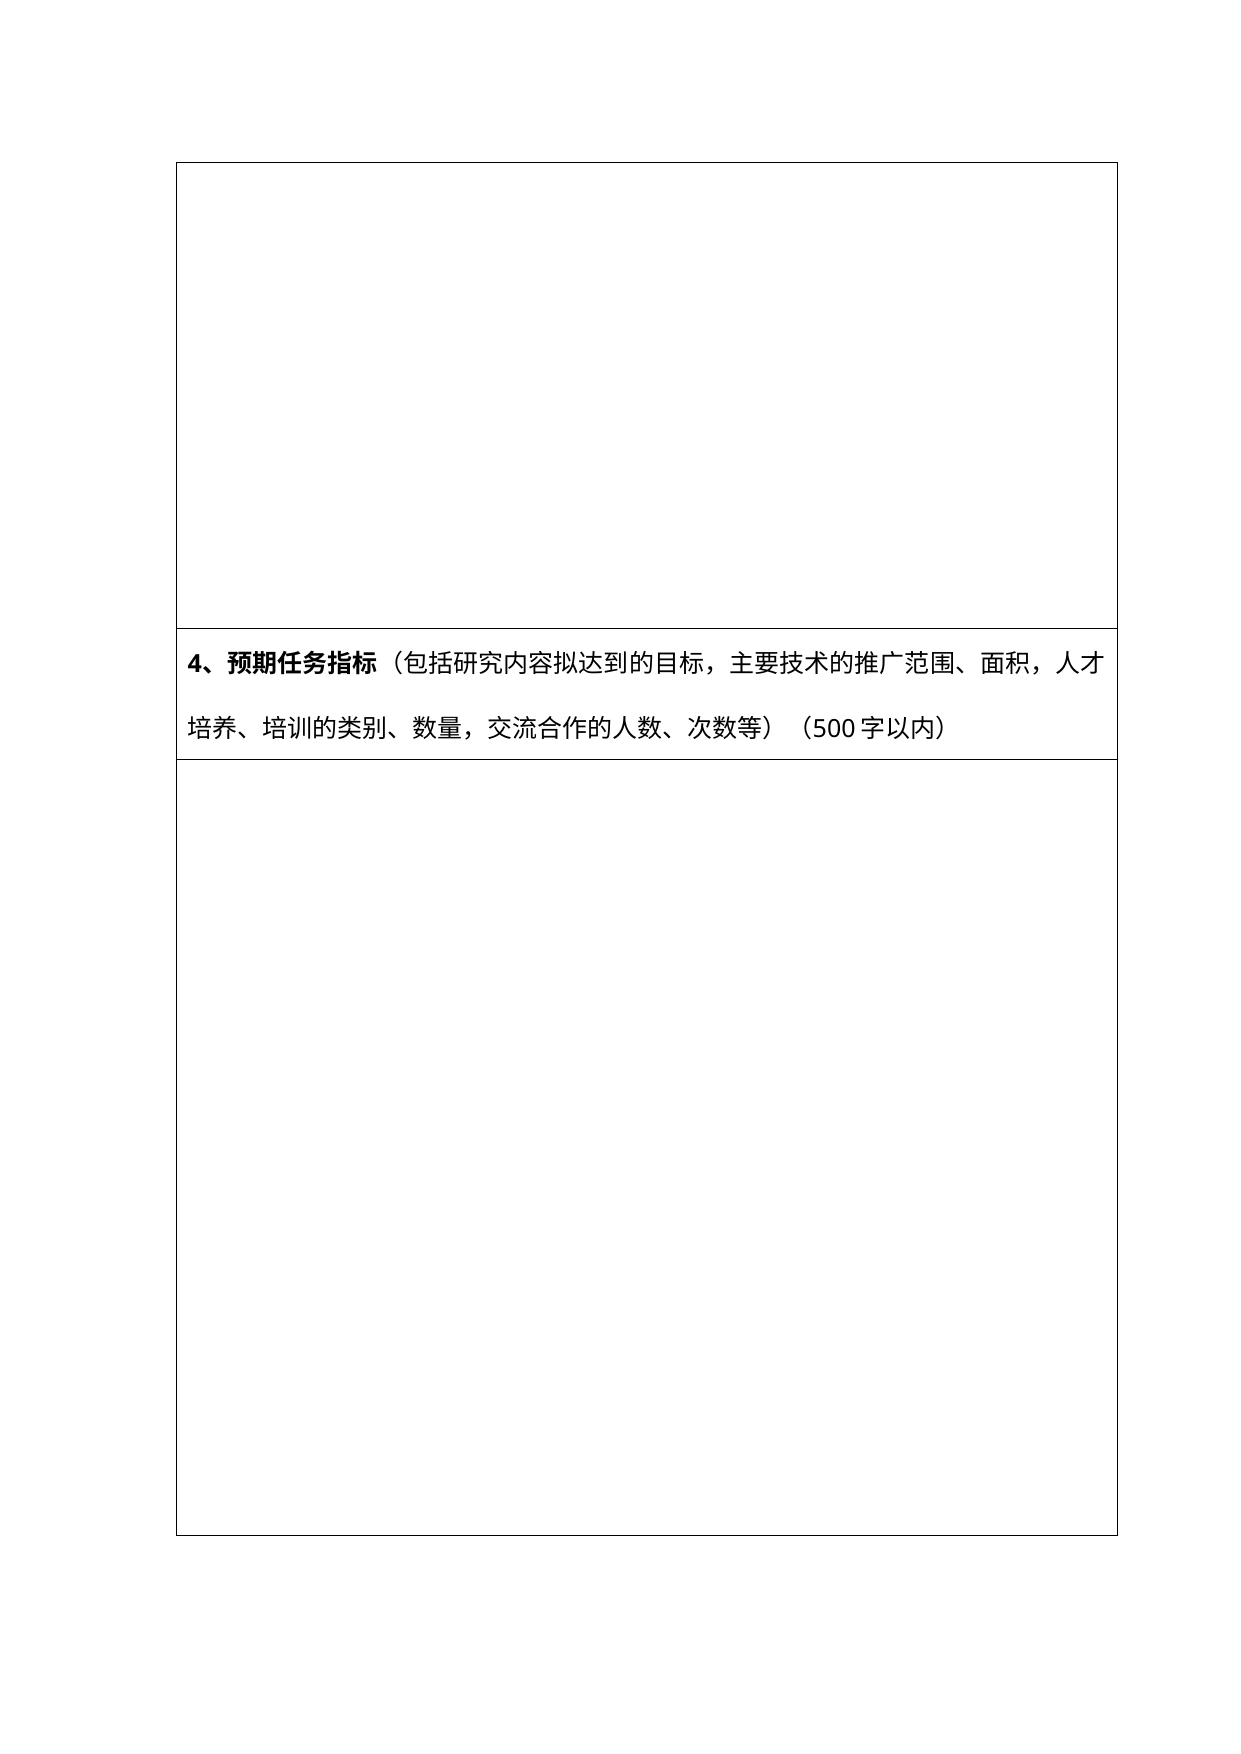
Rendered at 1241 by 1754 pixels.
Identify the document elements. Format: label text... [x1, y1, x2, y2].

table_cell [177, 760, 1117, 1535]
table_cell 4、预期任务指标（包括研究内容拟达到的目标，主要技术的推广范围、面积，人才培养、培训的类别、数量，交流合作的人数、次数等）（500字以内） [177, 629, 1117, 759]
table_cell [177, 163, 1117, 628]
